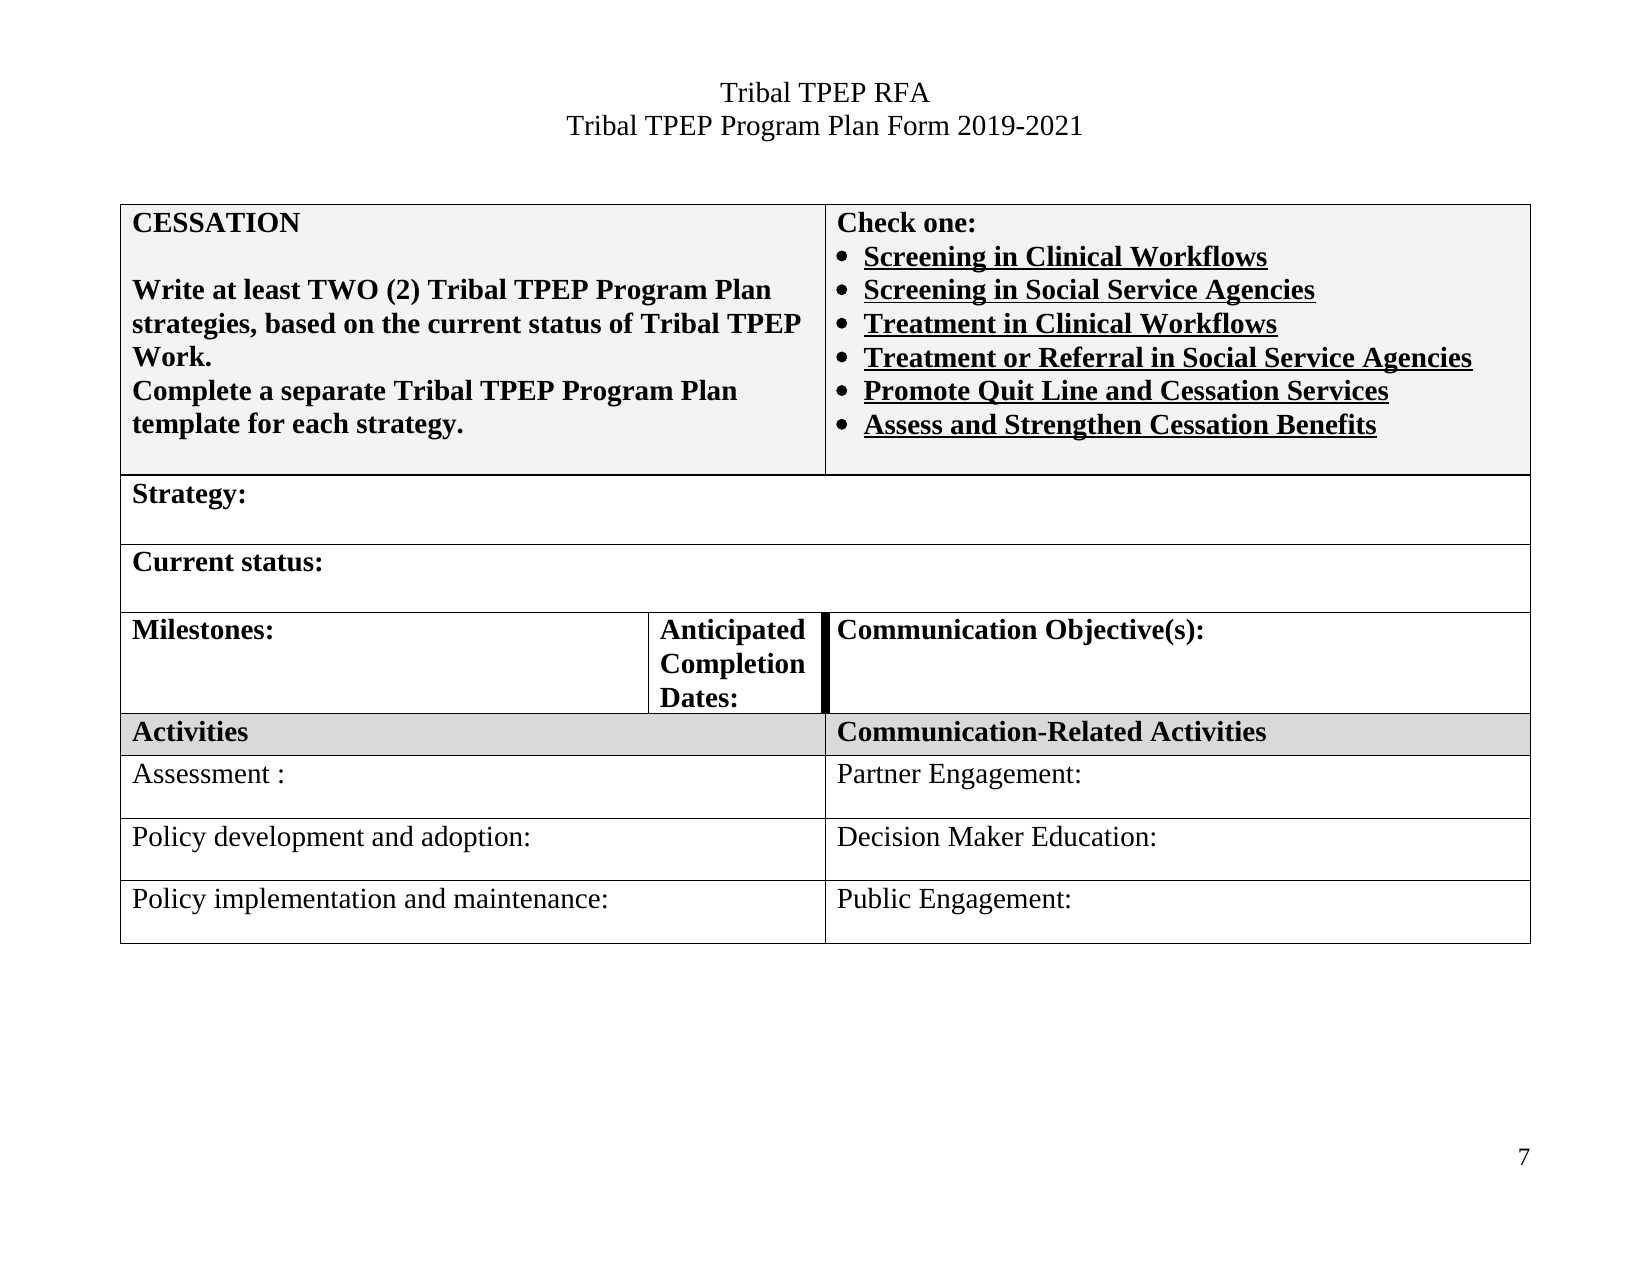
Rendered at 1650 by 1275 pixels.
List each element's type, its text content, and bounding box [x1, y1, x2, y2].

table_cell Policy implementation and maintenance: [121, 881, 825, 943]
table_cell Partner Engagement: [826, 756, 1530, 818]
table_cell Decision Maker Education: [826, 819, 1530, 880]
table_header Strategy: [121, 476, 1530, 543]
table_cell Policy development and adoption: [121, 819, 825, 880]
table_header CESSATION Write at least TWO (2) Tribal TPEP Program Plan strategies, based on the current status of Tribal TPEP Work. Complete a separate Tribal TPEP Program Plan template for each strategy. [121, 205, 825, 474]
table_cell Communication-Related Activities [826, 714, 1530, 755]
table_cell Anticipated Completion Dates: [649, 613, 821, 713]
table_cell Current status: [121, 545, 1530, 612]
table_cell Public Engagement: [826, 881, 1530, 943]
table_cell Assessment : [121, 756, 825, 818]
table_cell Activities [121, 714, 825, 755]
table_cell Milestones: [121, 613, 648, 713]
table_header Check one: Screening in Clinical Workflows Screening in Social Service Agencies Treatment in Clinical Workflows Treatment or Referral in Social Service Agencies Promote Quit Line and Cessation Services Assess and Strengthen Cessation Benefits [826, 205, 1530, 474]
table_cell Communication Objective(s): [830, 613, 1530, 713]
